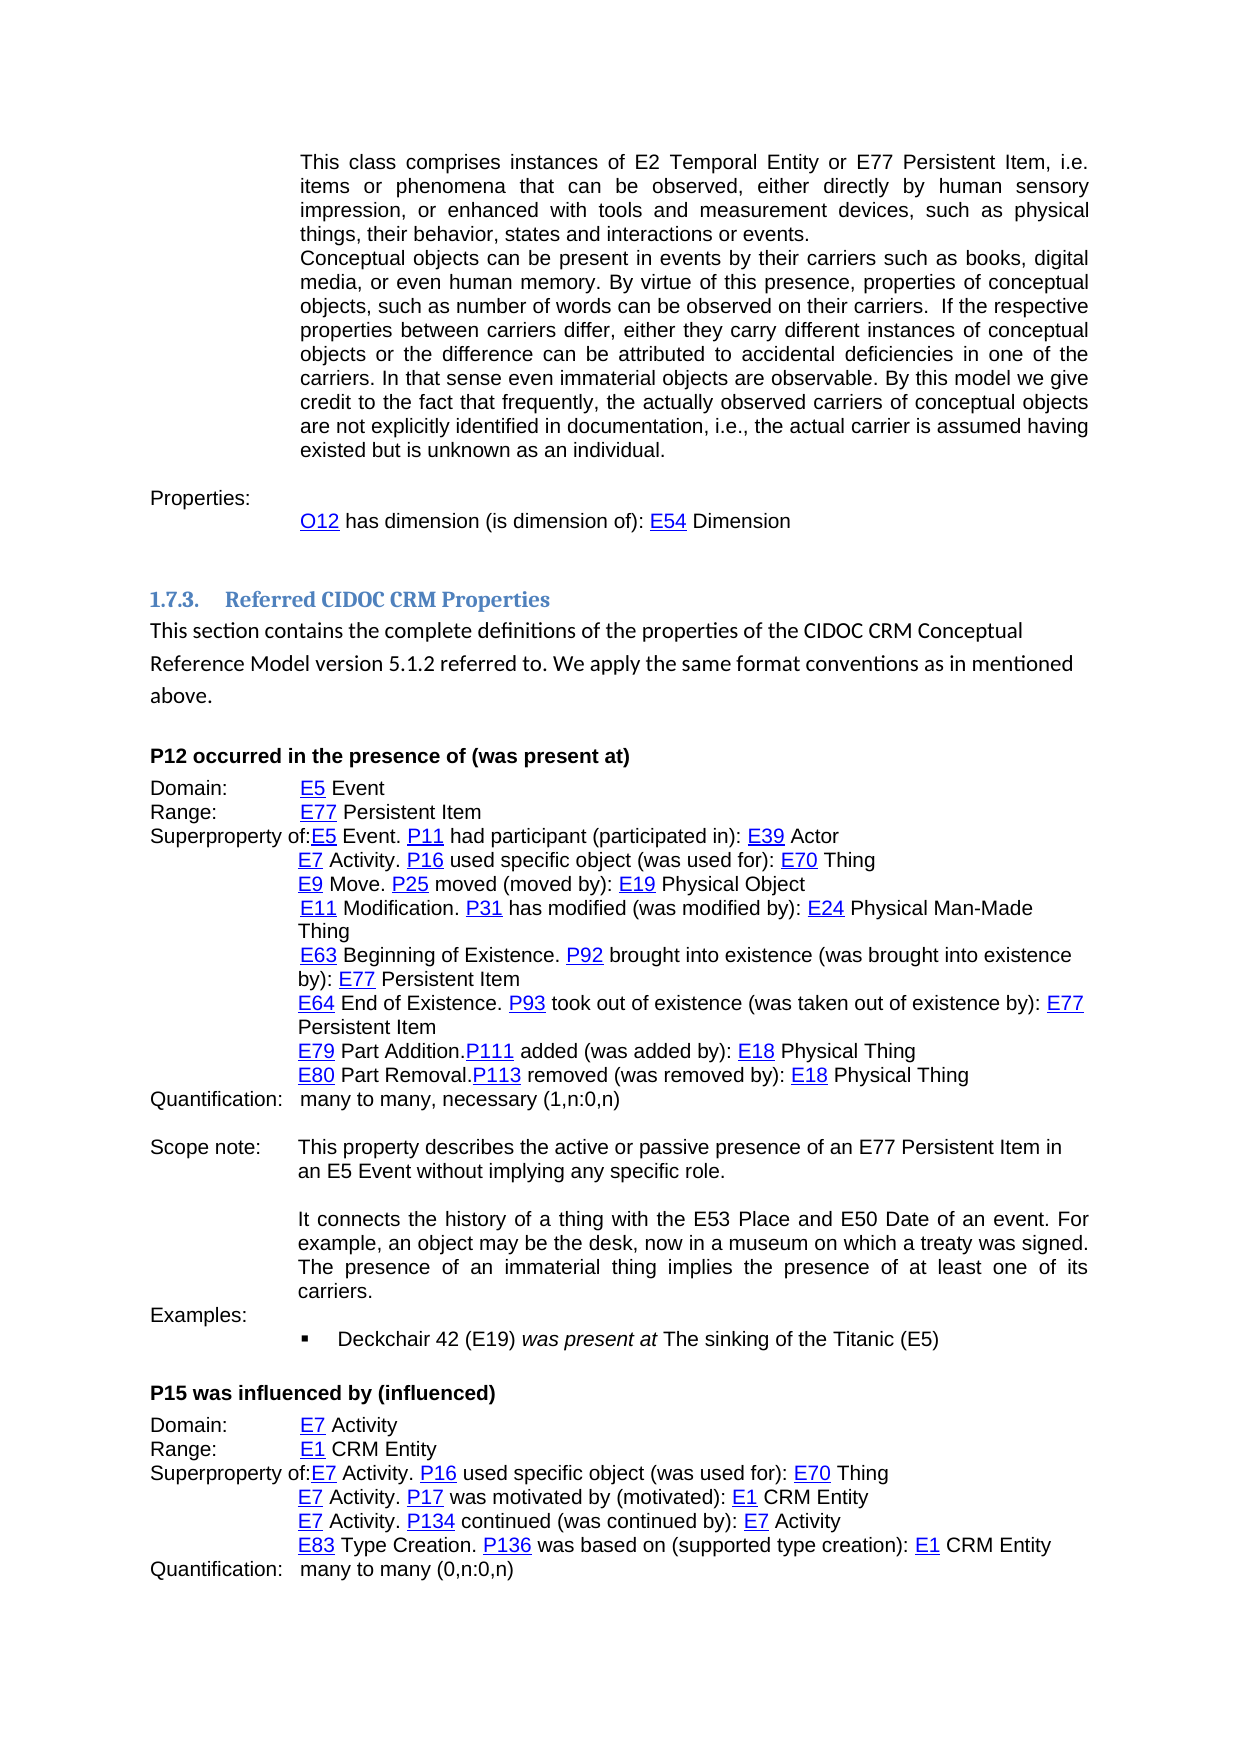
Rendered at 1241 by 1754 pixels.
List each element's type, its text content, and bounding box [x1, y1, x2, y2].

text Superproperty of:E7 Activity. P16 used specific object (was used for): E70 Thing [150, 1461, 1090, 1485]
text Superproperty of:E5 Event. P11 had participant (participated in): E39 Actor [150, 823, 1090, 847]
text This class comprises instances of E2 Temporal Entity or E77 Persistent Item, i.e. items or phenomena that can be observed, either directly by human sensory impression, or enhanced with tools and measurement devices, such as physical things, their behavior, states and interactions or events. [300, 150, 1090, 246]
text Range: E77 Persistent Item [150, 799, 1090, 823]
text It connects the history of a thing with the E53 Place and E50 Date of an event. For example, an object may be the desk, now in a museum on which a treaty was signed. The presence of an immaterial thing implies the presence of at least one of its carriers. [298, 1207, 1090, 1303]
text Scope note: This property describes the active or passive presence of an E77 Persistent Item in an E5 Event without implying any specific role. [150, 1135, 1090, 1183]
text E7 Activity. P16 used specific object (was used for): E70 Thing [298, 847, 1090, 871]
text Conceptual objects can be present in events by their carriers such as books, digital media, or even human memory. By virtue of this presence, properties of conceptual objects, such as number of words can be observed on their carriers. If the respective properties between carriers differ, either they carry different instances of conceptual objects or the difference can be attributed to accidental deficiencies in one of the carriers. In that sense even immaterial objects are observable. By this model we give credit to the fact that frequently, the actually observed carriers of conceptual objects are not explicitly identified in documentation, i.e., the actual carrier is assumed having existed but is unknown as an individual. [300, 246, 1090, 461]
text Quantification: many to many (0,n:0,n) [150, 1557, 1090, 1581]
text This section contains the complete definitions of the properties of the CIDOC CRM Conceptual Reference Model version 5.1.2 referred to. We apply the same format conventions as in mentioned above. [150, 617, 1090, 709]
list Deckchair 42 (E19) was present at The sinking of the Titanic (E5) [300, 1327, 1090, 1351]
text E83 Type Creation. P136 was based on (supported type creation): E1 CRM Entity [298, 1533, 1090, 1557]
text O12 has dimension (is dimension of): E54 Dimension [150, 509, 1090, 533]
subtitle P12 occurred in the presence of (was present at) [150, 738, 1090, 769]
text Range: E1 CRM Entity [150, 1437, 1090, 1461]
subtitle Referred CIDOC CRM Properties [150, 586, 1090, 613]
text E7 Activity. P17 was motivated by (motivated): E1 CRM Entity [298, 1485, 1090, 1509]
text Domain: E5 Event [150, 776, 1090, 799]
text E79 Part Addition.P111 added (was added by): E18 Physical Thing [298, 1039, 1090, 1063]
text Domain: E7 Activity [150, 1413, 1090, 1437]
text E9 Move. P25 moved (moved by): E19 Physical Object [150, 871, 1090, 895]
text Quantification: many to many, necessary (1,n:0,n) [150, 1087, 1090, 1111]
text E64 End of Existence. P93 took out of existence (was taken out of existence by): E77 Persistent Item [298, 991, 1090, 1039]
text Properties: [150, 485, 1090, 509]
text E63 Beginning of Existence. P92 brought into existence (was brought into existence by): E77 Persistent Item [150, 943, 1090, 991]
text Examples: [150, 1303, 1090, 1327]
text E7 Activity. P134 continued (was continued by): E7 Activity [298, 1509, 1090, 1533]
text E80 Part Removal.P113 removed (was removed by): E18 Physical Thing [298, 1063, 1090, 1087]
subtitle P15 was influenced by (influenced) [150, 1376, 1090, 1407]
text E11 Modification. P31 has modified (was modified by): E24 Physical Man-Made Thing [150, 895, 1090, 943]
